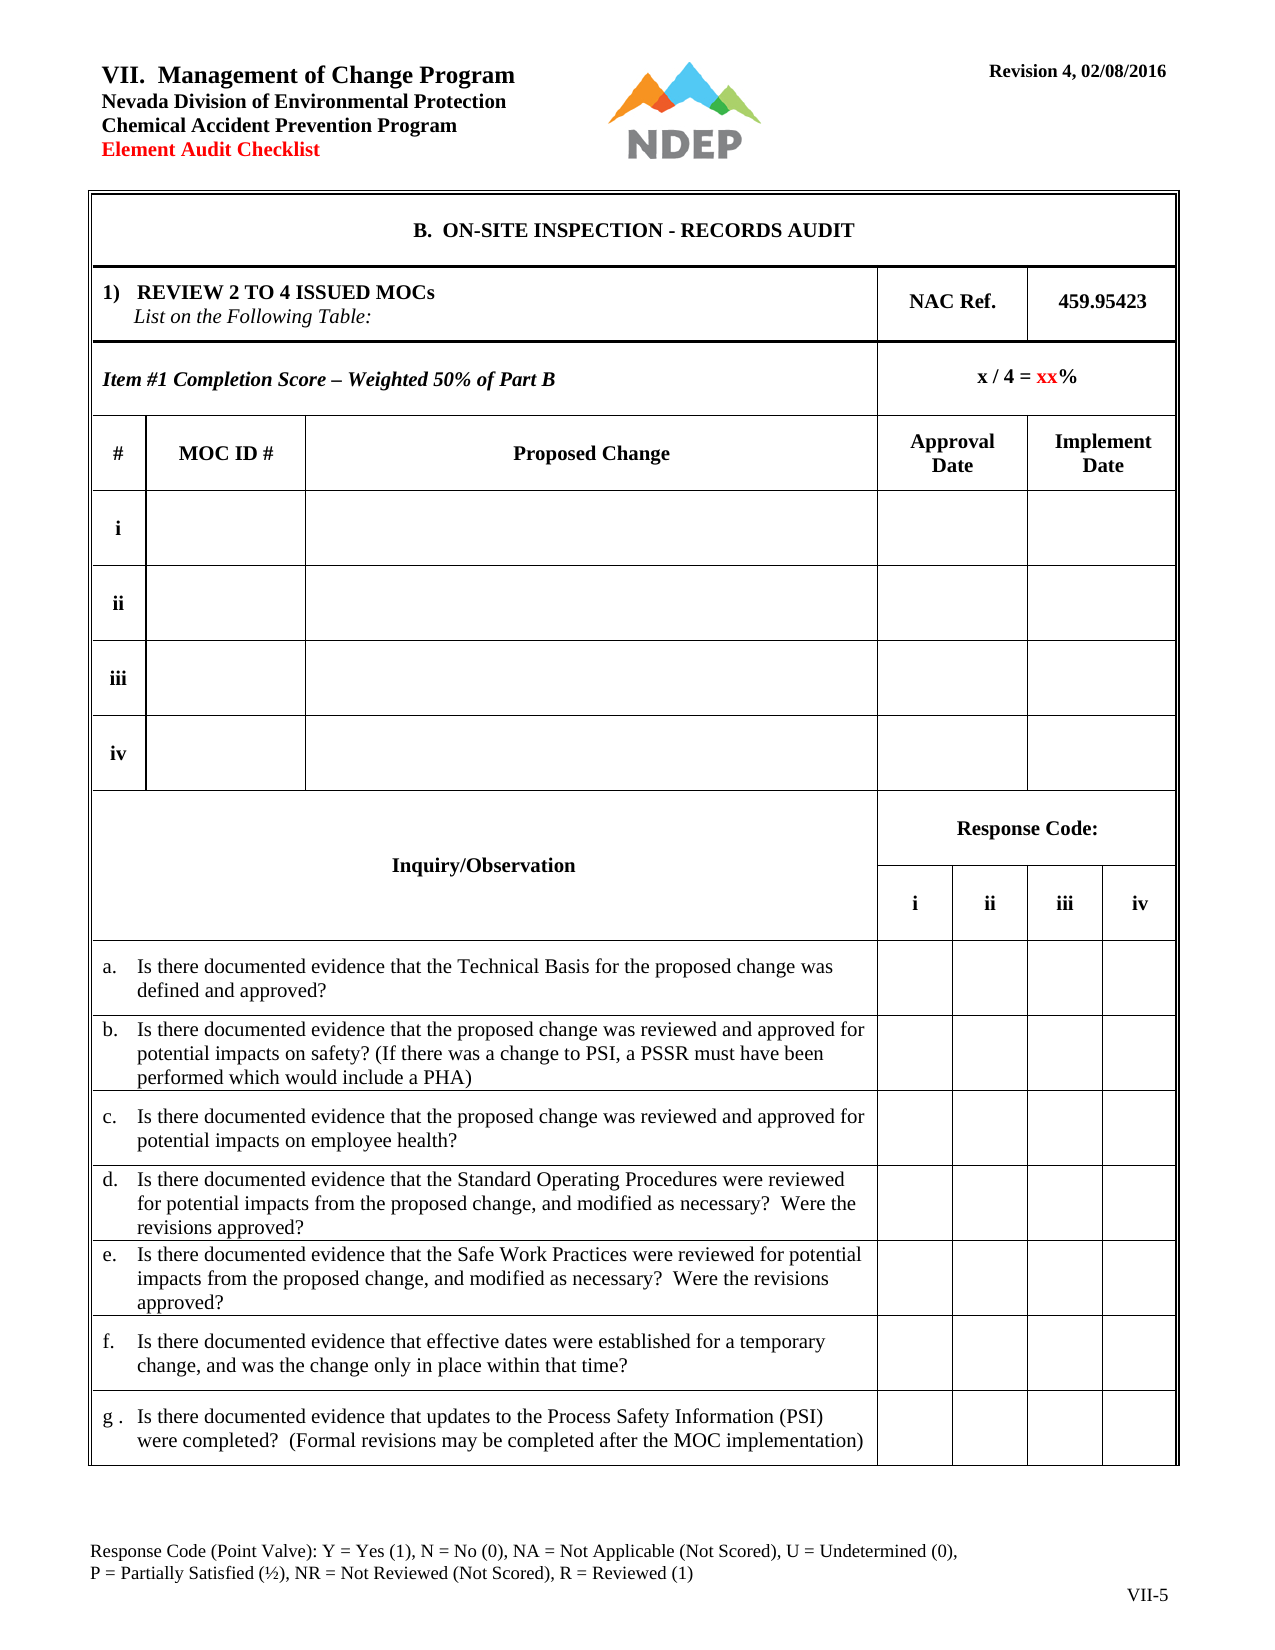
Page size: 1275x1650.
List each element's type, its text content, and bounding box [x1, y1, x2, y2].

table_cell [878, 491, 1027, 565]
table_cell b. Is there documented evidence that the proposed change was reviewed and approved for potential impacts on safety? (If there was a change to PSI, a PSSR must have been performed which would include a PHA) [92, 1016, 877, 1090]
table_cell c. Is there documented evidence that the proposed change was reviewed and approved for potential impacts on employee health? [92, 1091, 877, 1165]
table_cell [147, 491, 305, 565]
table_cell [1028, 1241, 1102, 1315]
table_cell [147, 566, 305, 640]
table_cell [878, 1166, 952, 1240]
table_cell MOC ID # [147, 416, 305, 490]
table_cell x / 4 = xx% [878, 343, 1175, 415]
table_cell [878, 941, 952, 1015]
table_cell NAC Ref. [878, 268, 1027, 340]
table_cell [1028, 1091, 1102, 1165]
table_cell [1103, 1016, 1175, 1090]
table_cell [306, 566, 877, 640]
table_cell ii [953, 866, 1027, 940]
table_cell [1028, 941, 1102, 1015]
table_cell [878, 1016, 952, 1090]
table_cell [147, 716, 305, 790]
table_cell g . Is there documented evidence that updates to the Process Safety Information (PSI) were completed? (Formal revisions may be completed after the MOC implementation) [92, 1391, 877, 1465]
table_cell [1028, 1016, 1102, 1090]
table_cell Proposed Change [306, 416, 877, 490]
table_cell [878, 566, 1027, 640]
table_cell [1103, 1241, 1175, 1315]
table_cell [878, 1091, 952, 1165]
table_cell [1103, 1316, 1175, 1390]
table_cell [878, 641, 1027, 715]
table_cell Approval Date [878, 416, 1027, 490]
table_cell [878, 716, 1027, 790]
table_cell [1028, 566, 1175, 640]
table_cell Item #1 Completion Score – Weighted 50% of Part B [92, 341, 877, 415]
table_cell [1103, 1091, 1175, 1165]
table_cell [1028, 641, 1175, 715]
table_cell [878, 1391, 952, 1465]
table_cell [306, 716, 877, 790]
table_cell [878, 1316, 952, 1390]
table_cell i [878, 866, 952, 940]
table_cell [1028, 491, 1175, 565]
table_cell iv [1103, 866, 1175, 940]
table_header B. ON-SITE INSPECTION - RECORDS AUDIT [92, 195, 1175, 265]
picture [607, 62, 762, 159]
table_cell [953, 1091, 1027, 1165]
table_cell e. Is there documented evidence that the Safe Work Practices were reviewed for potential impacts from the proposed change, and modified as necessary? Were the revisions approved? [92, 1241, 877, 1315]
table_cell [1028, 1316, 1102, 1390]
table_cell [953, 1166, 1027, 1240]
table_cell Implement Date [1028, 416, 1175, 490]
table_cell Response Code: [878, 791, 1175, 865]
table_cell [147, 641, 305, 715]
table_cell ii [92, 566, 145, 640]
table_cell Inquiry/Observation [92, 791, 877, 940]
table_cell [953, 1016, 1027, 1090]
table_cell [1028, 1166, 1102, 1240]
table_cell [306, 491, 877, 565]
table_cell iii [1028, 866, 1102, 940]
table_cell [953, 1316, 1027, 1390]
table_cell [878, 1241, 952, 1315]
table_cell iv [92, 716, 145, 790]
table_cell [953, 1241, 1027, 1315]
table_cell [1103, 1166, 1175, 1240]
table_cell 459.95423 [1028, 268, 1175, 340]
table_cell [1028, 716, 1175, 790]
table_cell iii [92, 641, 145, 715]
table_cell 1) REVIEW 2 TO 4 ISSUED MOCs List on the Following Table: [92, 266, 877, 340]
table_cell d. Is there documented evidence that the Standard Operating Procedures were reviewed for potential impacts from the proposed change, and modified as necessary? Were the revisions approved? [92, 1166, 877, 1240]
table_cell a. Is there documented evidence that the Technical Basis for the proposed change was defined and approved? [92, 941, 877, 1015]
table_cell [306, 641, 877, 715]
table_cell [953, 941, 1027, 1015]
table_cell [1103, 1391, 1175, 1465]
table_cell [1028, 1391, 1102, 1465]
table_cell i [92, 491, 145, 565]
table_cell f. Is there documented evidence that effective dates were established for a temporary change, and was the change only in place within that time? [92, 1316, 877, 1390]
table_cell # [92, 416, 145, 490]
table_cell [953, 1391, 1027, 1465]
table_cell [1103, 941, 1175, 1015]
